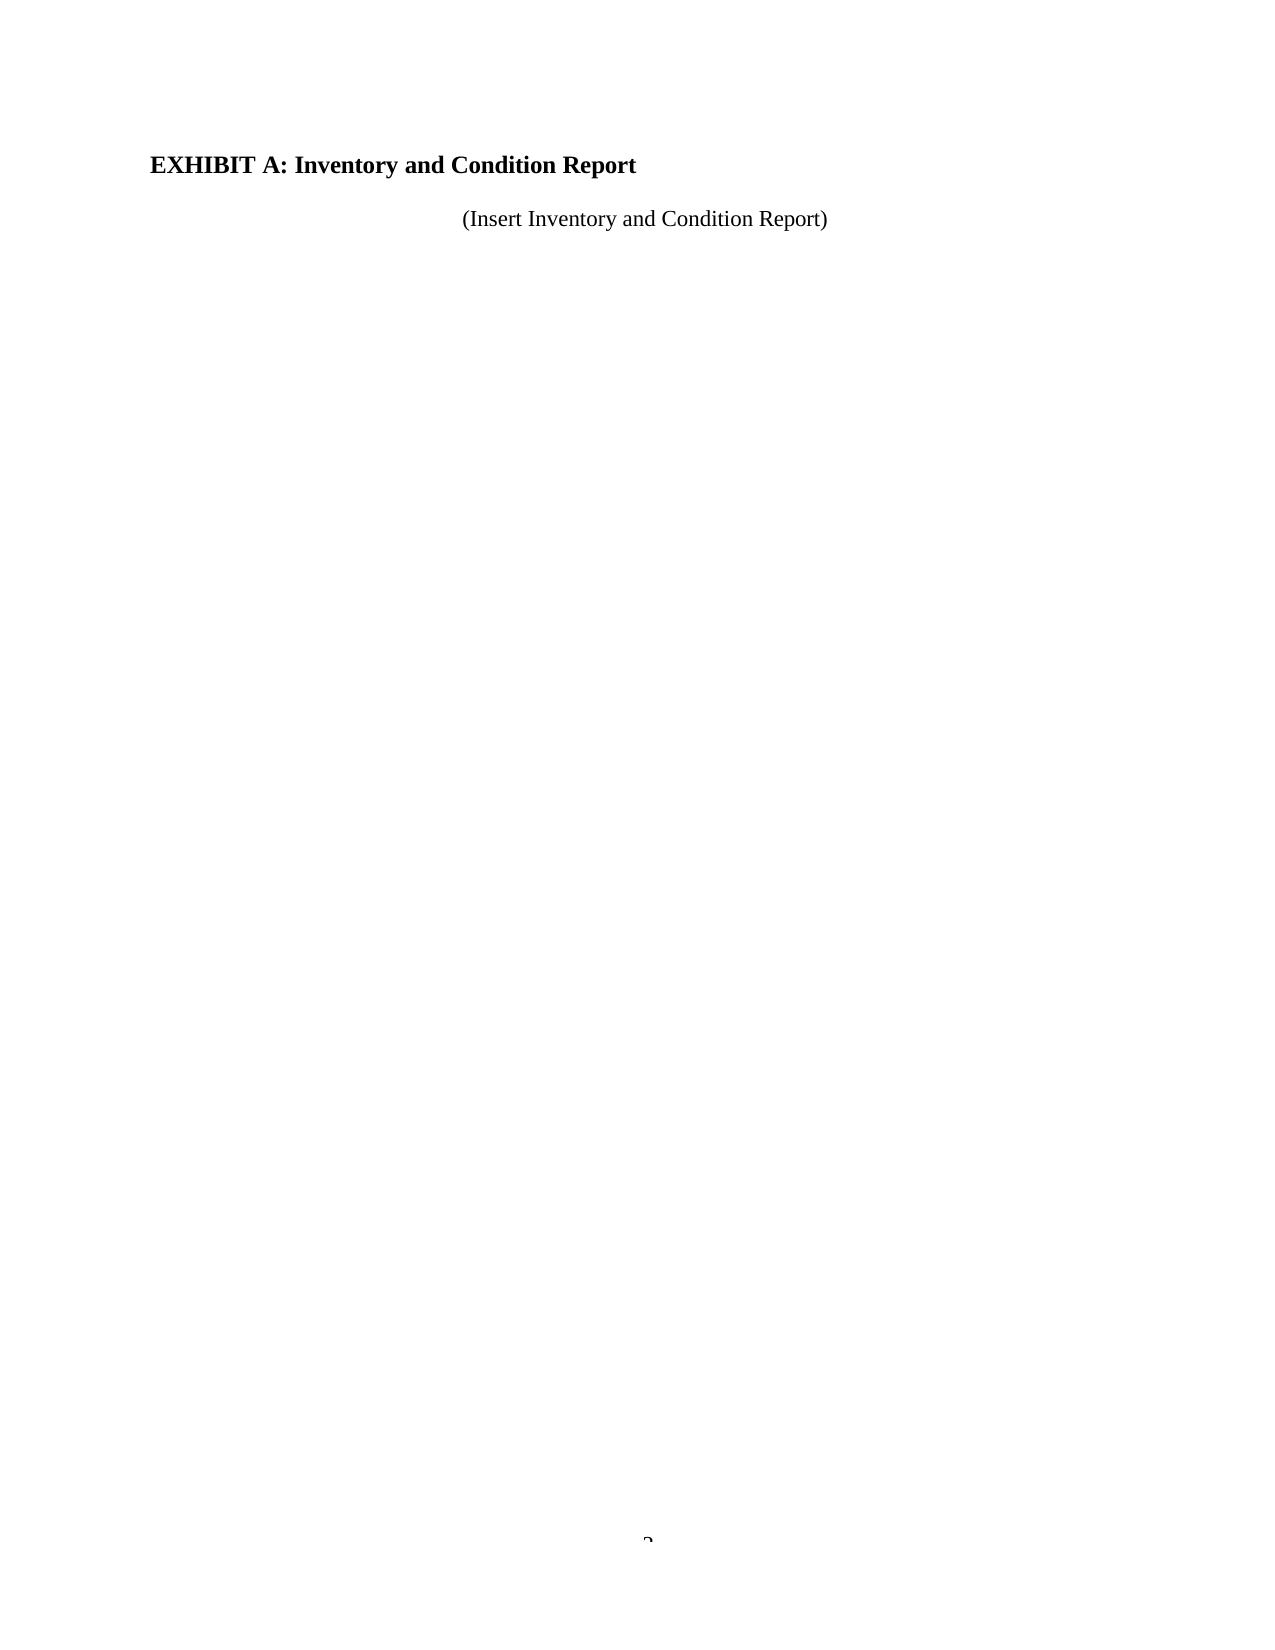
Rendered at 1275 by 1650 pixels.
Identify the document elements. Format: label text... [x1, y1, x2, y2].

subtitle EXHIBIT A: Inventory and Condition Report [150, 150, 1148, 179]
text (Insert Inventory and Condition Report) [236, 205, 1053, 231]
